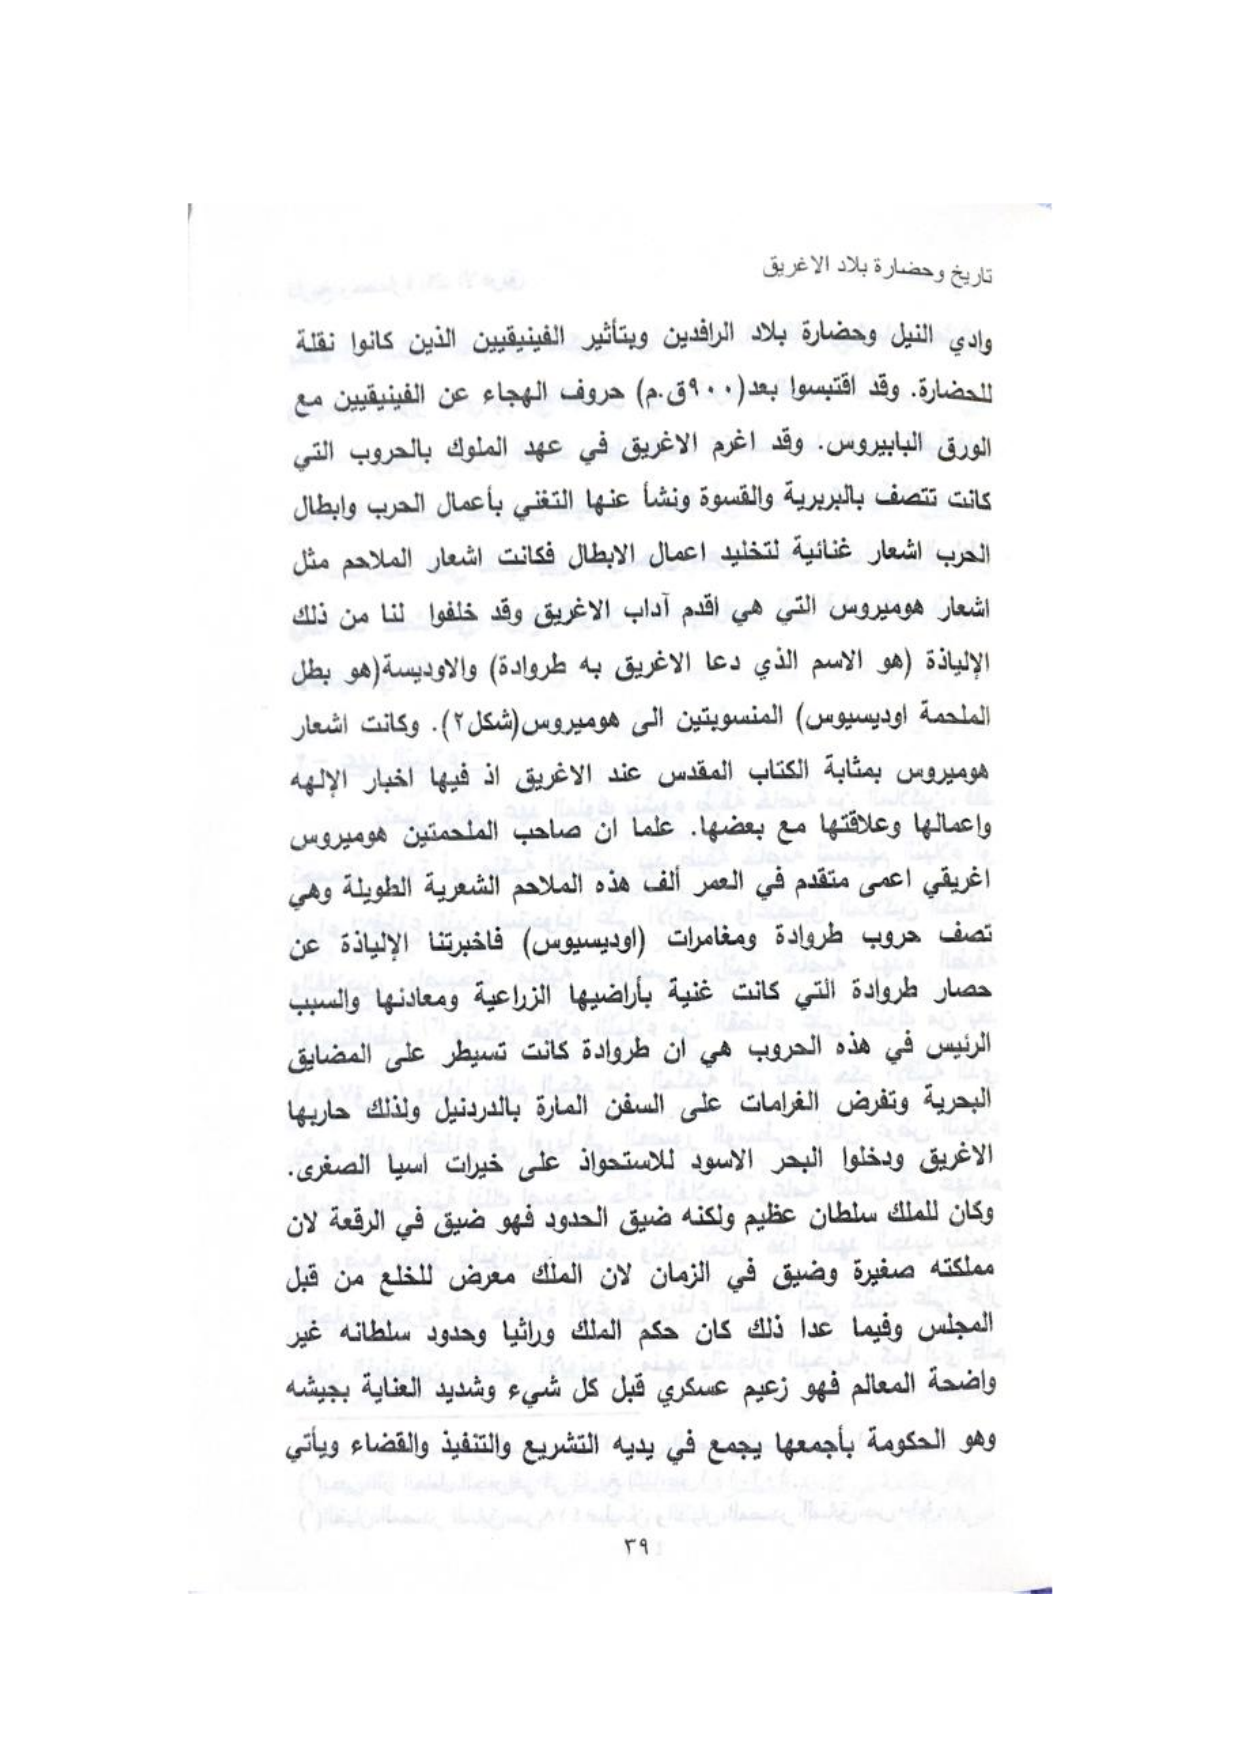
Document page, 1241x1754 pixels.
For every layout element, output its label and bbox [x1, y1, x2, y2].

picture [187, 203, 1053, 1594]
